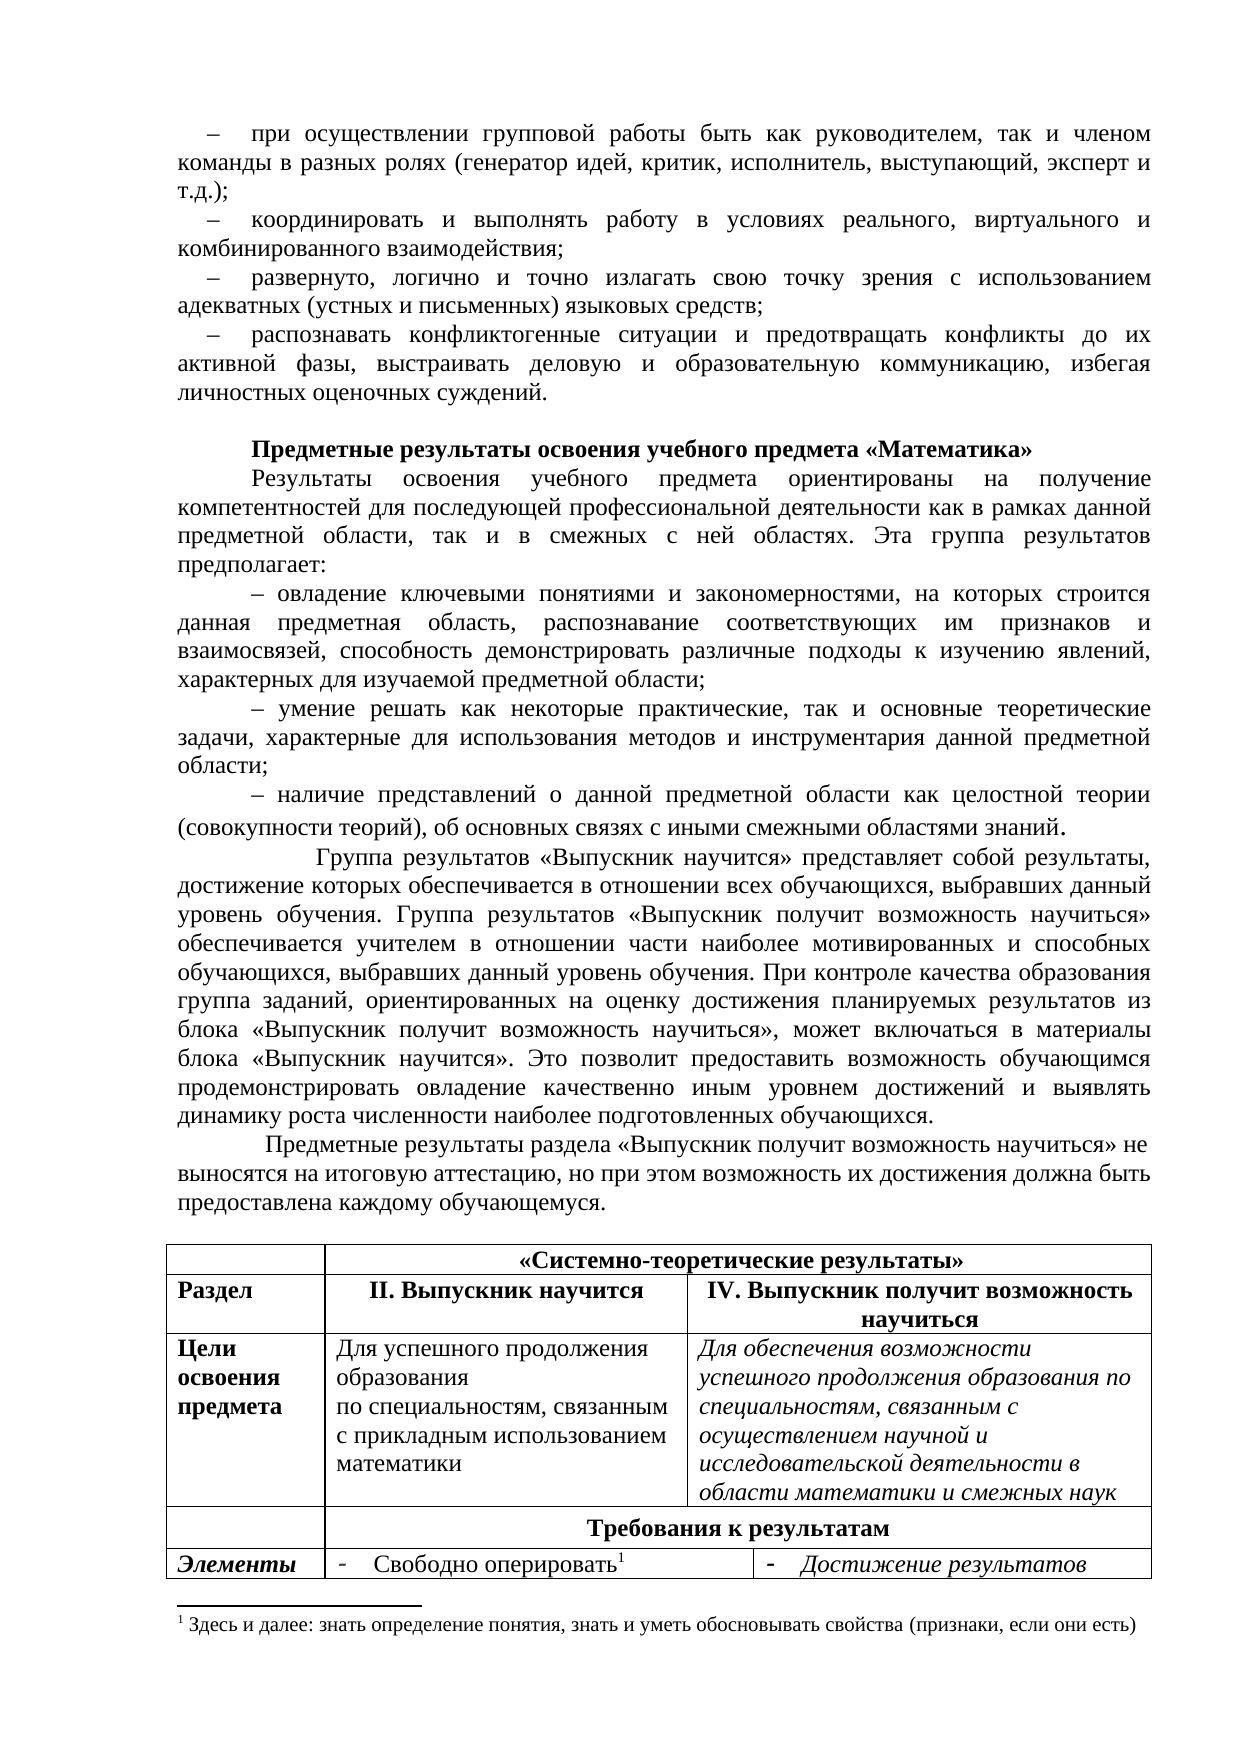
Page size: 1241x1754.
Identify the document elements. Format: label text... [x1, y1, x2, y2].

table_cell Для успешного продолжения образования по специальностям, связанным с прикладным использованием математики [326, 1334, 687, 1506]
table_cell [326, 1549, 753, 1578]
text координировать и выполнять работу в условиях реального, виртуального и комбинированного взаимодействия; [177, 204, 1152, 262]
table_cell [754, 1549, 1151, 1578]
text – умение решать как некоторые практические, так и основные теоретические задачи, характерные для использования методов и инструментария данной предметной области; [177, 693, 1152, 779]
text при осуществлении групповой работы быть как руководителем, так и членом команды в разных ролях (генератор идей, критик, исполнитель, выступающий, эксперт и т.д.); [177, 118, 1152, 204]
table_header [167, 1245, 324, 1274]
table_cell Для обеспечения возможности успешного продолжения образования по специальностям, связанным с осуществлением научной и исследовательской деятельности в области математики и смежных наук [688, 1334, 1151, 1506]
table_cell Требования к результатам [326, 1507, 1151, 1548]
text развернуто, логично и точно излагать свою точку зрения с использованием адекватных (устных и письменных) языковых средств; [177, 262, 1152, 319]
text Группа результатов «Выпускник научится» представляет собой результаты, достижение которых обеспечивается в отношении всех обучающихся, выбравших данный уровень обучения. Группа результатов «Выпускник получит возможность научиться» обеспечивается учителем в отношении части наиболее мотивированных и способных обучающихся, выбравших данный уровень обучения. При контроле качества образования группа заданий, ориентированных на оценку достижения планируемых результатов из блока «Выпускник получит возможность научиться», может включаться в материалы блока «Выпускник научится». Это позволит предоставить возможность обучающимся продемонстрировать овладение качественно иным уровнем достижений и выявлять динамику роста численности наиболее подготовленных обучающихся. [177, 842, 1152, 1129]
table_cell IV. Выпускник получит возможность научиться [688, 1275, 1151, 1332]
table_cell [167, 1507, 324, 1548]
text – наличие представлений о данной предметной области как целостной теории (совокупности теорий), об основных связях с иными смежными областями знаний. [177, 779, 1152, 842]
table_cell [167, 1549, 324, 1578]
text распознавать конфликтогенные ситуации и предотвращать конфликты до их активной фазы, выстраивать деловую и образовательную коммуникацию, избегая личностных оценочных суждений. [177, 319, 1152, 406]
text Предметные результаты раздела «Выпускник получит возможность научиться» не выносятся на итоговую аттестацию, но при этом возможность их достижения должна быть предоставлена каждому обучающемуся. [177, 1129, 1152, 1215]
table_cell Раздел [167, 1275, 324, 1332]
table_cell Цели освоения предмета [167, 1334, 324, 1506]
table_cell II. Выпускник научится [326, 1275, 687, 1332]
text Результаты освоения учебного предмета ориентированы на получение компетентностей для последующей профессиональной деятельности как в рамках данной предметной области, так и в смежных с ней областях. Эта группа результатов предполагает: [177, 463, 1152, 578]
table_header «Системно-теоретические результаты» [326, 1245, 1151, 1274]
text – овладение ключевыми понятиями и закономерностями, на которых строится данная предметная область, распознавание соответствующих им признаков и взаимосвязей, способность демонстрировать различные подходы к изучению явлений, характерных для изучаемой предметной области; [177, 578, 1152, 693]
subtitle Предметные результаты освоения учебного предмета «Математика» [177, 434, 538, 463]
subtitle Предметные результаты освоения учебного предмета «Математика» [865, 434, 1152, 463]
